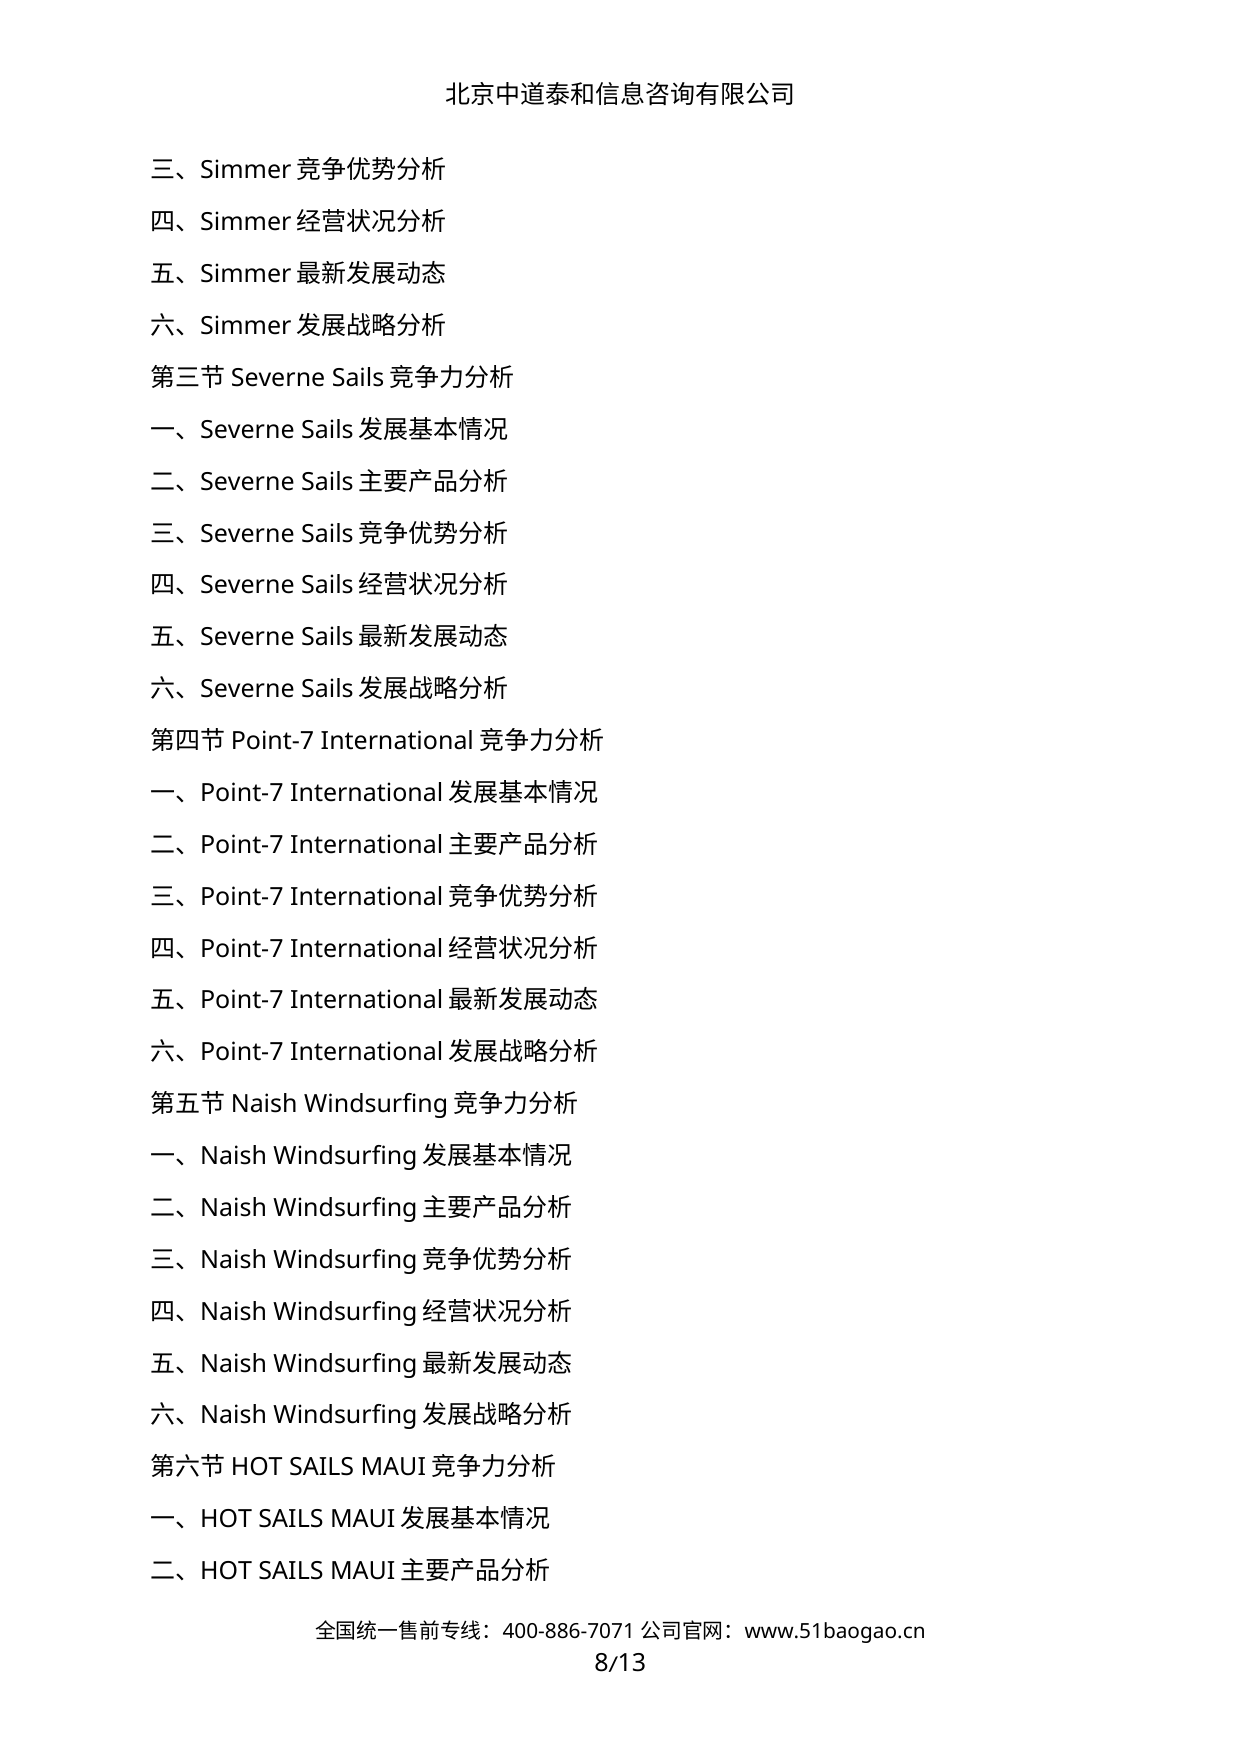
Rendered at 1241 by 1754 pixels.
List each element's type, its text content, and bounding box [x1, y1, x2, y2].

text 六、Simmer发展战略分析 [150, 306, 1090, 342]
text 二、Severne Sails主要产品分析 [150, 461, 1090, 497]
text 五、Severne Sails最新发展动态 [150, 617, 1090, 653]
text 四、Simmer经营状况分析 [150, 202, 1090, 238]
text 一、Naish Windsurfing发展基本情况 [150, 1136, 1090, 1172]
text 第三节 Severne Sails竞争力分析 [150, 357, 1090, 394]
text 五、Simmer最新发展动态 [150, 254, 1090, 290]
text 二、HOT SAILS MAUI主要产品分析 [150, 1551, 1090, 1587]
text 五、Naish Windsurfing最新发展动态 [150, 1343, 1090, 1379]
text 一、HOT SAILS MAUI发展基本情况 [150, 1499, 1090, 1535]
text 四、Point-7 International经营状况分析 [150, 928, 1090, 964]
text 第五节 Naish Windsurfing竞争力分析 [150, 1084, 1090, 1120]
text 三、Simmer竞争优势分析 [150, 150, 1090, 186]
text 三、Severne Sails竞争优势分析 [150, 513, 1090, 549]
text 二、Point-7 International主要产品分析 [150, 824, 1090, 861]
text 二、Naish Windsurfing主要产品分析 [150, 1187, 1090, 1224]
text 第四节 Point-7 International竞争力分析 [150, 721, 1090, 757]
text 三、Naish Windsurfing竞争优势分析 [150, 1239, 1090, 1276]
text 五、Point-7 International最新发展动态 [150, 980, 1090, 1016]
text 四、Naish Windsurfing经营状况分析 [150, 1291, 1090, 1327]
text 四、Severne Sails经营状况分析 [150, 565, 1090, 601]
text 第六节 HOT SAILS MAUI竞争力分析 [150, 1447, 1090, 1483]
text 一、Point-7 International发展基本情况 [150, 772, 1090, 809]
text 六、Severne Sails发展战略分析 [150, 669, 1090, 705]
text 六、Point-7 International发展战略分析 [150, 1032, 1090, 1068]
text 六、Naish Windsurfing发展战略分析 [150, 1395, 1090, 1431]
text 三、Point-7 International竞争优势分析 [150, 876, 1090, 912]
text 一、Severne Sails发展基本情况 [150, 409, 1090, 446]
